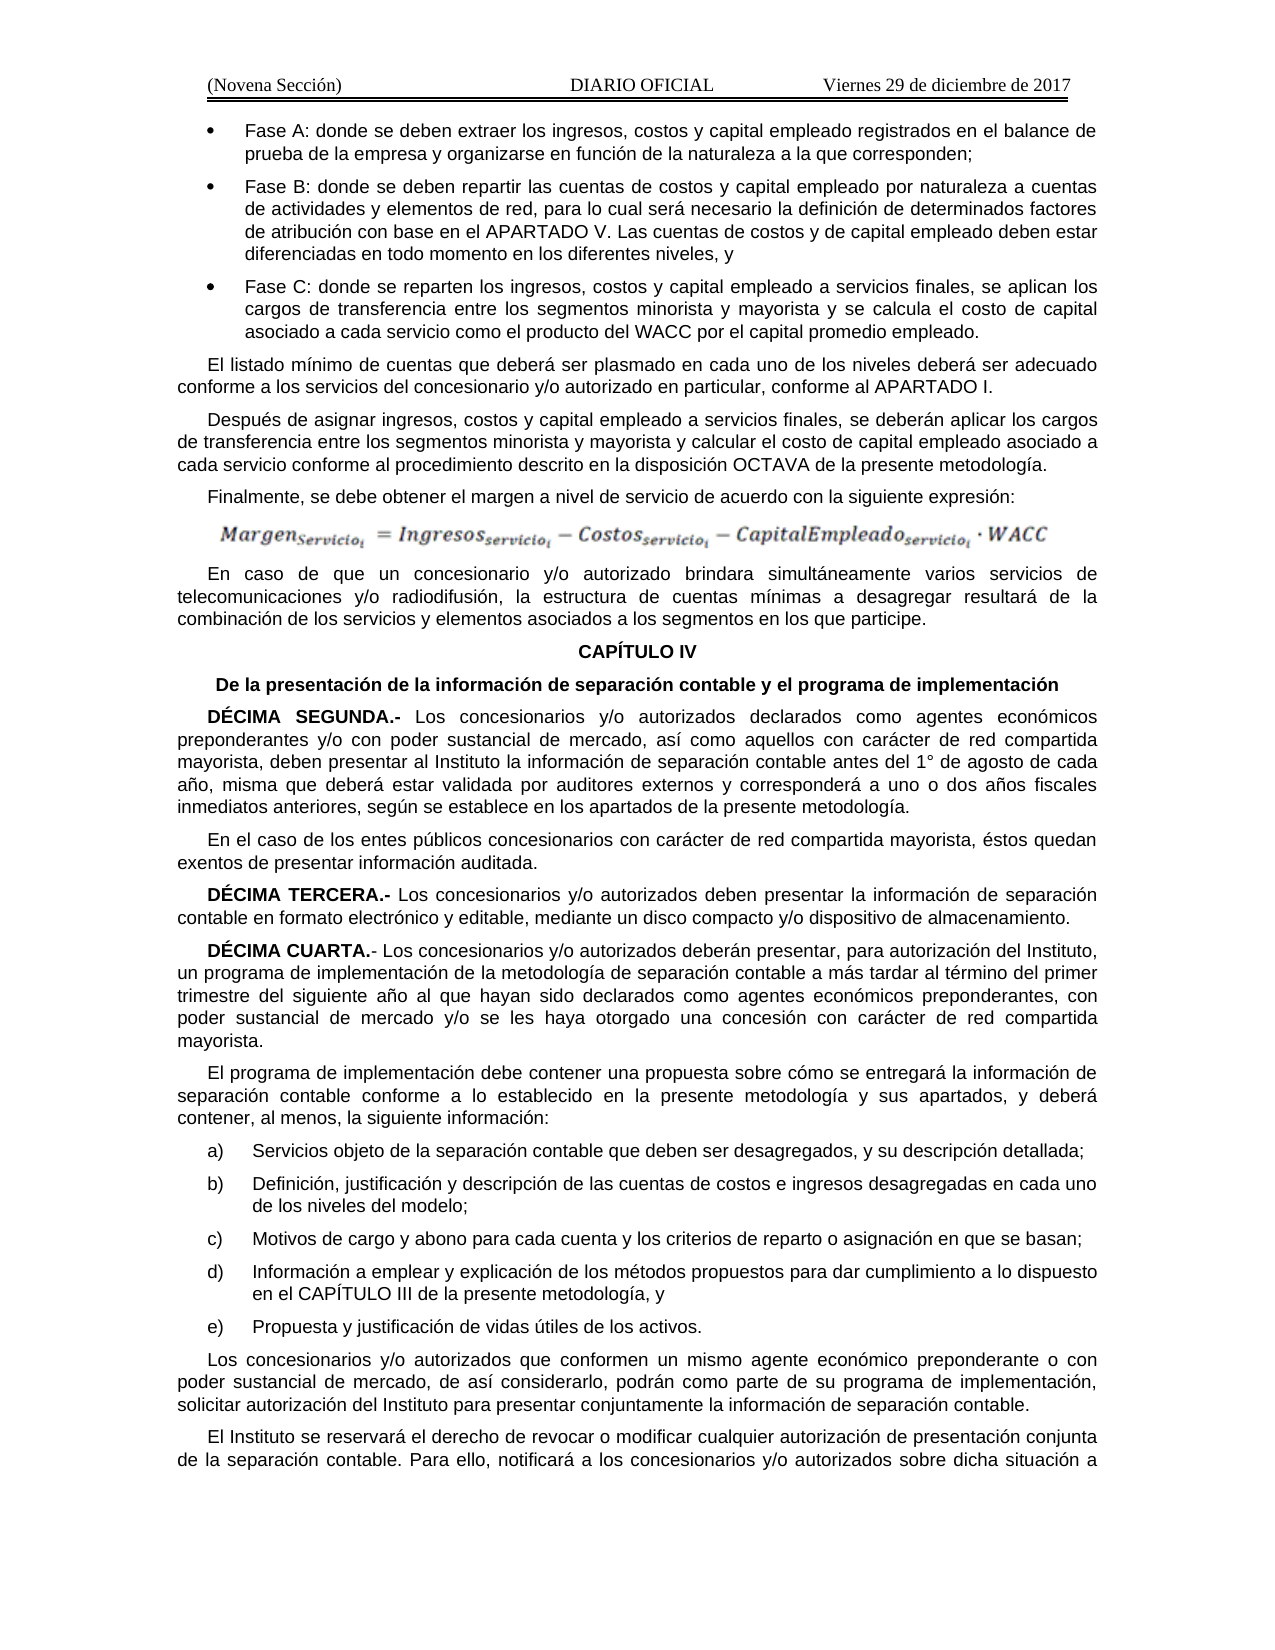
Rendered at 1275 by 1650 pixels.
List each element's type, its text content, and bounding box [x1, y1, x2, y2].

list Fase B: donde se deben repartir las cuentas de costos y capital empleado por naturaleza a cuentas de actividades y elementos de red, para lo cual será necesario la definición de determinados factores de atribución con base en el APARTADO V. Las cuentas de costos y de capital empleado deben estar diferenciadas en todo momento en los diferentes niveles, y [207, 175, 1098, 265]
text a) Servicios objeto de la separación contable que deben ser desagregados, y su descripción detallada; [207, 1139, 1098, 1162]
list Fase A: donde se deben extraer los ingresos, costos y capital empleado registrados en el balance de prueba de la empresa y organizarse en función de la naturaleza a la que corresponden; [207, 120, 1098, 165]
text CAPÍTULO IV [177, 641, 1098, 663]
text El programa de implementación debe contener una propuesta sobre cómo se entregará la información de separación contable conforme a lo establecido en la presente metodología y sus apartados, y deberá contener, al menos, la siguiente información: [177, 1062, 1098, 1129]
picture [218, 518, 1057, 553]
list Fase C: donde se reparten los ingresos, costos y capital empleado a servicios finales, se aplican los cargos de transferencia entre los segmentos minorista y mayorista y se calcula el costo de capital asociado a cada servicio como el producto del WACC por el capital promedio empleado. [207, 275, 1098, 343]
text De la presentación de la información de separación contable y el programa de implementación [177, 673, 1098, 696]
text d) Información a emplear y explicación de los métodos propuestos para dar cumplimiento a lo dispuesto en el CAPÍTULO III de la presente metodología, y [207, 1260, 1098, 1305]
text En el caso de los entes públicos concesionarios con carácter de red compartida mayorista, éstos quedan exentos de presentar información auditada. [177, 829, 1098, 874]
text c) Motivos de cargo y abono para cada cuenta y los criterios de reparto o asignación en que se basan; [207, 1227, 1098, 1250]
text DÉCIMA SEGUNDA.- Los concesionarios y/o autorizados declarados como agentes económicos preponderantes y/o con poder sustancial de mercado, así como aquellos con carácter de red compartida mayorista, deben presentar al Instituto la información de separación contable antes del 1° de agosto de cada año, misma que deberá estar validada por auditores externos y corresponderá a uno o dos años fiscales inmediatos anteriores, según se establece en los apartados de la presente metodología. [177, 706, 1098, 818]
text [177, 1426, 1098, 1471]
text Los concesionarios y/o autorizados que conformen un mismo agente económico preponderante o con poder sustancial de mercado, de así considerarlo, podrán como parte de su programa de implementación, solicitar autorización del Instituto para presentar conjuntamente la información de separación contable. [177, 1348, 1098, 1416]
text En caso de que un concesionario y/o autorizado brindara simultáneamente varios servicios de telecomunicaciones y/o radiodifusión, la estructura de cuentas mínimas a desagregar resultará de la combinación de los servicios y elementos asociados a los segmentos en los que participe. [177, 563, 1098, 630]
text b) Definición, justificación y descripción de las cuentas de costos e ingresos desagregadas en cada uno de los niveles del modelo; [207, 1172, 1098, 1217]
text e) Propuesta y justificación de vidas útiles de los activos. [207, 1315, 1098, 1338]
text El listado mínimo de cuentas que deberá ser plasmado en cada uno de los niveles deberá ser adecuado conforme a los servicios del concesionario y/o autorizado en particular, conforme al APARTADO I. [177, 353, 1098, 398]
text Finalmente, se debe obtener el margen a nivel de servicio de acuerdo con la siguiente expresión: [177, 486, 1098, 508]
text Después de asignar ingresos, costos y capital empleado a servicios finales, se deberán aplicar los cargos de transferencia entre los segmentos minorista y mayorista y calcular el costo de capital empleado asociado a cada servicio conforme al procedimiento descrito en la disposición OCTAVA de la presente metodología. [177, 408, 1098, 476]
text DÉCIMA TERCERA.- Los concesionarios y/o autorizados deben presentar la información de separación contable en formato electrónico y editable, mediante un disco compacto y/o dispositivo de almacenamiento. [177, 884, 1098, 929]
text DÉCIMA CUARTA.- Los concesionarios y/o autorizados deberán presentar, para autorización del Instituto, un programa de implementación de la metodología de separación contable a más tardar al término del primer trimestre del siguiente año al que hayan sido declarados como agentes económicos preponderantes, con poder sustancial de mercado y/o se les haya otorgado una concesión con carácter de red compartida mayorista. [177, 939, 1098, 1052]
